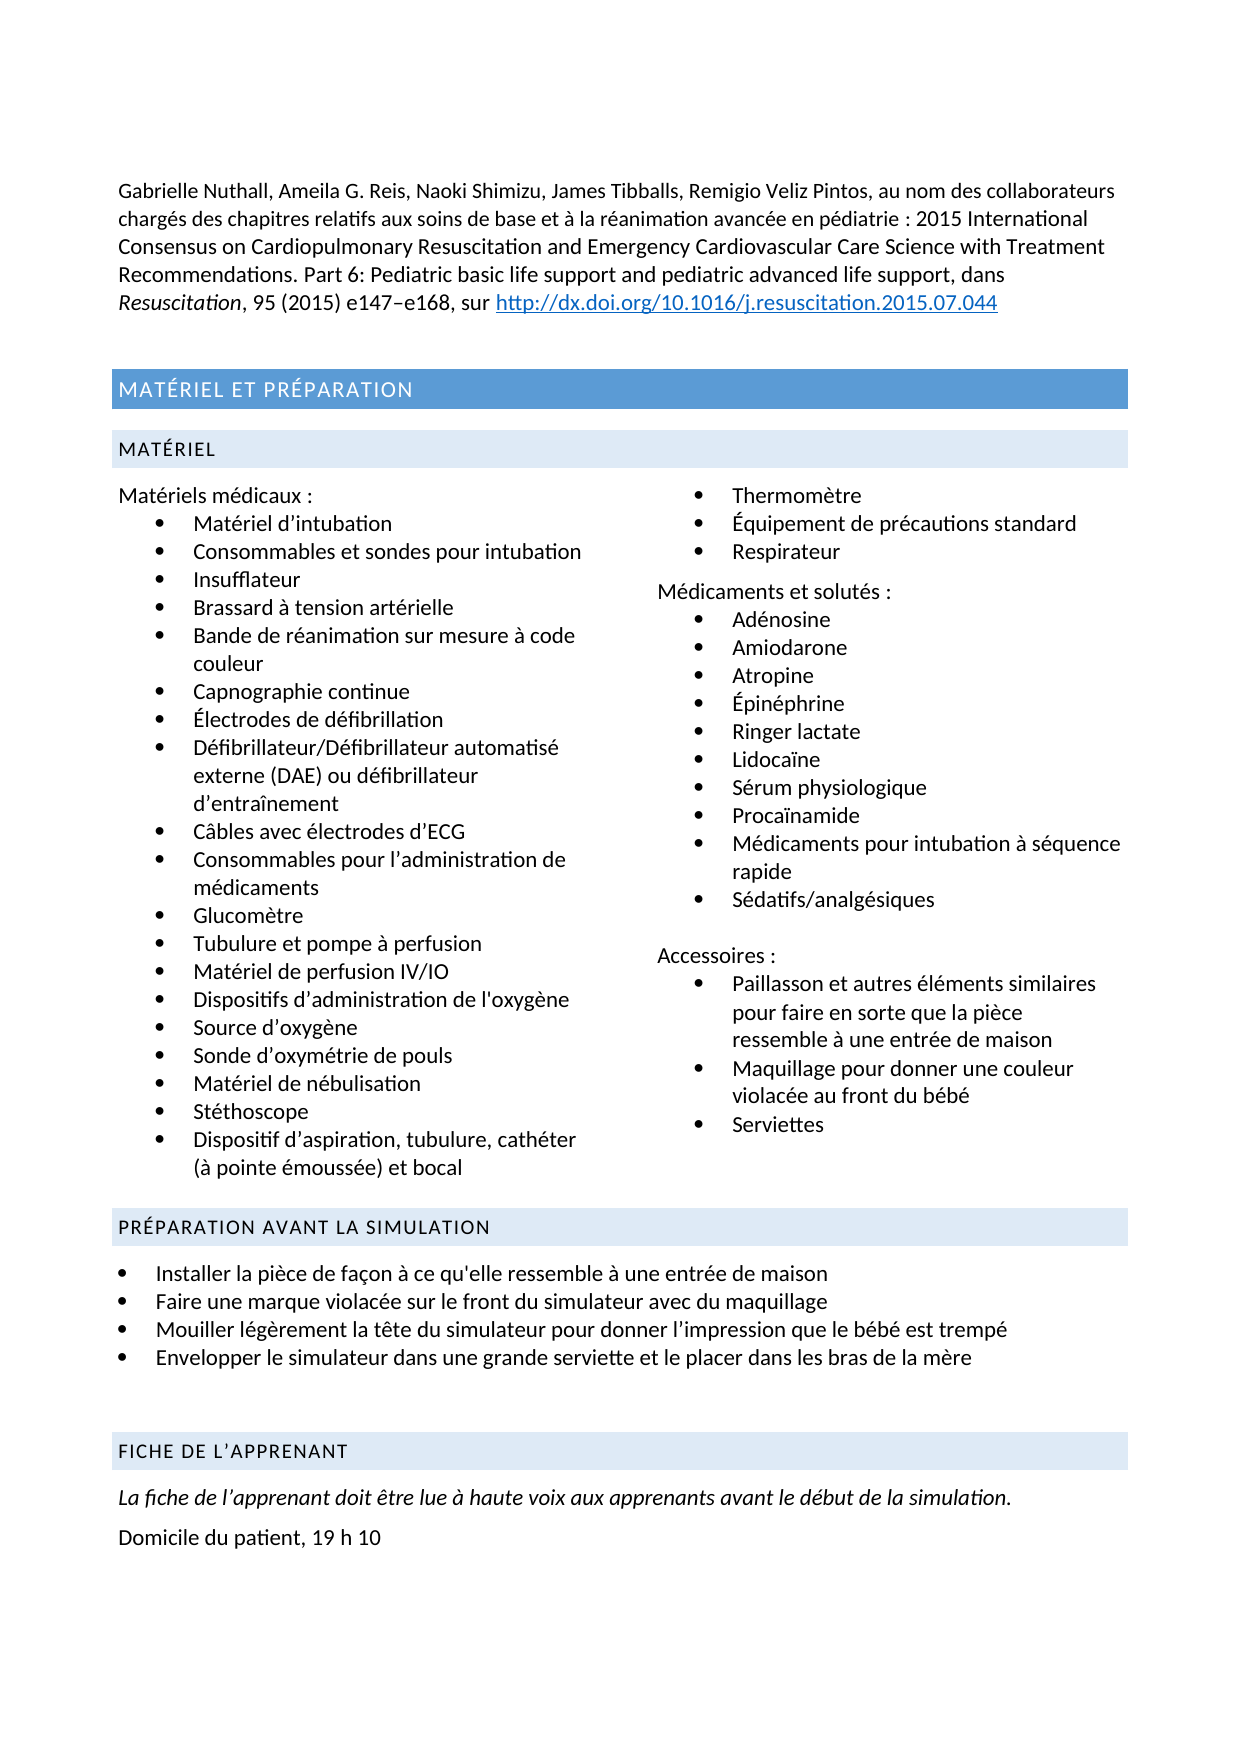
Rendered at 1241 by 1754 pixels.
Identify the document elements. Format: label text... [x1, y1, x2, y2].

subtitle Préparation avant la simulation [118, 1215, 1122, 1240]
list Amiodarone [694, 633, 1122, 661]
list Consommables pour l’administration de médicaments [156, 845, 583, 901]
list Épinéphrine [694, 689, 1122, 717]
list Source d’oxygène [156, 1013, 583, 1041]
list Respirateur [694, 537, 1122, 565]
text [118, 177, 1122, 316]
list Câbles avec électrodes d’ECG [156, 817, 583, 845]
list Serviettes [694, 1110, 1122, 1138]
list Thermomètre [694, 481, 1122, 509]
list Bande de réanimation sur mesure à code couleur [156, 621, 583, 677]
list Lidocaïne [694, 745, 1122, 773]
list Électrodes de défibrillation [156, 705, 583, 733]
list Brassard à tension artérielle [156, 593, 583, 621]
list Maquillage pour donner une couleur violacée au front du bébé [694, 1054, 1122, 1110]
list Procaïnamide [694, 801, 1122, 829]
list Sérum physiologique [694, 773, 1122, 801]
list Équipement de précautions standard [694, 509, 1122, 537]
list Adénosine [694, 605, 1122, 633]
subtitle matÉriel et prÉparation [118, 375, 1122, 403]
text Accessoires : [657, 942, 1122, 969]
text Médicaments et solutés : [657, 577, 1122, 605]
list Atropine [694, 661, 1122, 689]
list Glucomètre [156, 901, 583, 929]
text La fiche de l’apprenant doit être lue à haute voix aux apprenants avant le début de la simulation. [118, 1483, 1122, 1511]
list Matériel de perfusion IV/IO [156, 957, 583, 985]
subtitle MatÉriel [118, 437, 1122, 462]
list Dispositif d’aspiration, tubulure, cathéter (à pointe émoussée) et bocal [156, 1125, 583, 1181]
list Insufflateur [156, 565, 583, 593]
list Envelopper le simulateur dans une grande serviette et le placer dans les bras de la mère [118, 1343, 1122, 1371]
list Sédatifs/analgésiques [694, 886, 1122, 913]
list Installer la pièce de façon à ce qu'elle ressemble à une entrée de maison [118, 1259, 1122, 1287]
list Consommables et sondes pour intubation [156, 537, 583, 565]
list Tubulure et pompe à perfusion [156, 929, 583, 957]
list Dispositifs d’administration de l'oxygène [156, 985, 583, 1013]
text Matériels médicaux : [118, 481, 583, 509]
list Sonde d’oxymétrie de pouls [156, 1041, 583, 1069]
subtitle Fiche de l’apprenant [118, 1439, 1122, 1464]
list Stéthoscope [156, 1097, 583, 1125]
list Mouiller légèrement la tête du simulateur pour donner l’impression que le bébé est trempé [118, 1315, 1122, 1343]
list Ringer lactate [694, 717, 1122, 745]
list Médicaments pour intubation à séquence rapide [694, 829, 1122, 886]
list Capnographie continue [156, 677, 583, 705]
list Matériel d’intubation [156, 509, 583, 537]
list Défibrillateur/Défibrillateur automatisé externe (DAE) ou défibrillateur d’entraînement [156, 733, 583, 817]
list Paillasson et autres éléments similaires pour faire en sorte que la pièce ressemble à une entrée de maison [694, 969, 1122, 1054]
list Faire une marque violacée sur le front du simulateur avec du maquillage [118, 1287, 1122, 1315]
list Matériel de nébulisation [156, 1069, 583, 1097]
text Domicile du patient, 19 h 10 [118, 1523, 1122, 1551]
